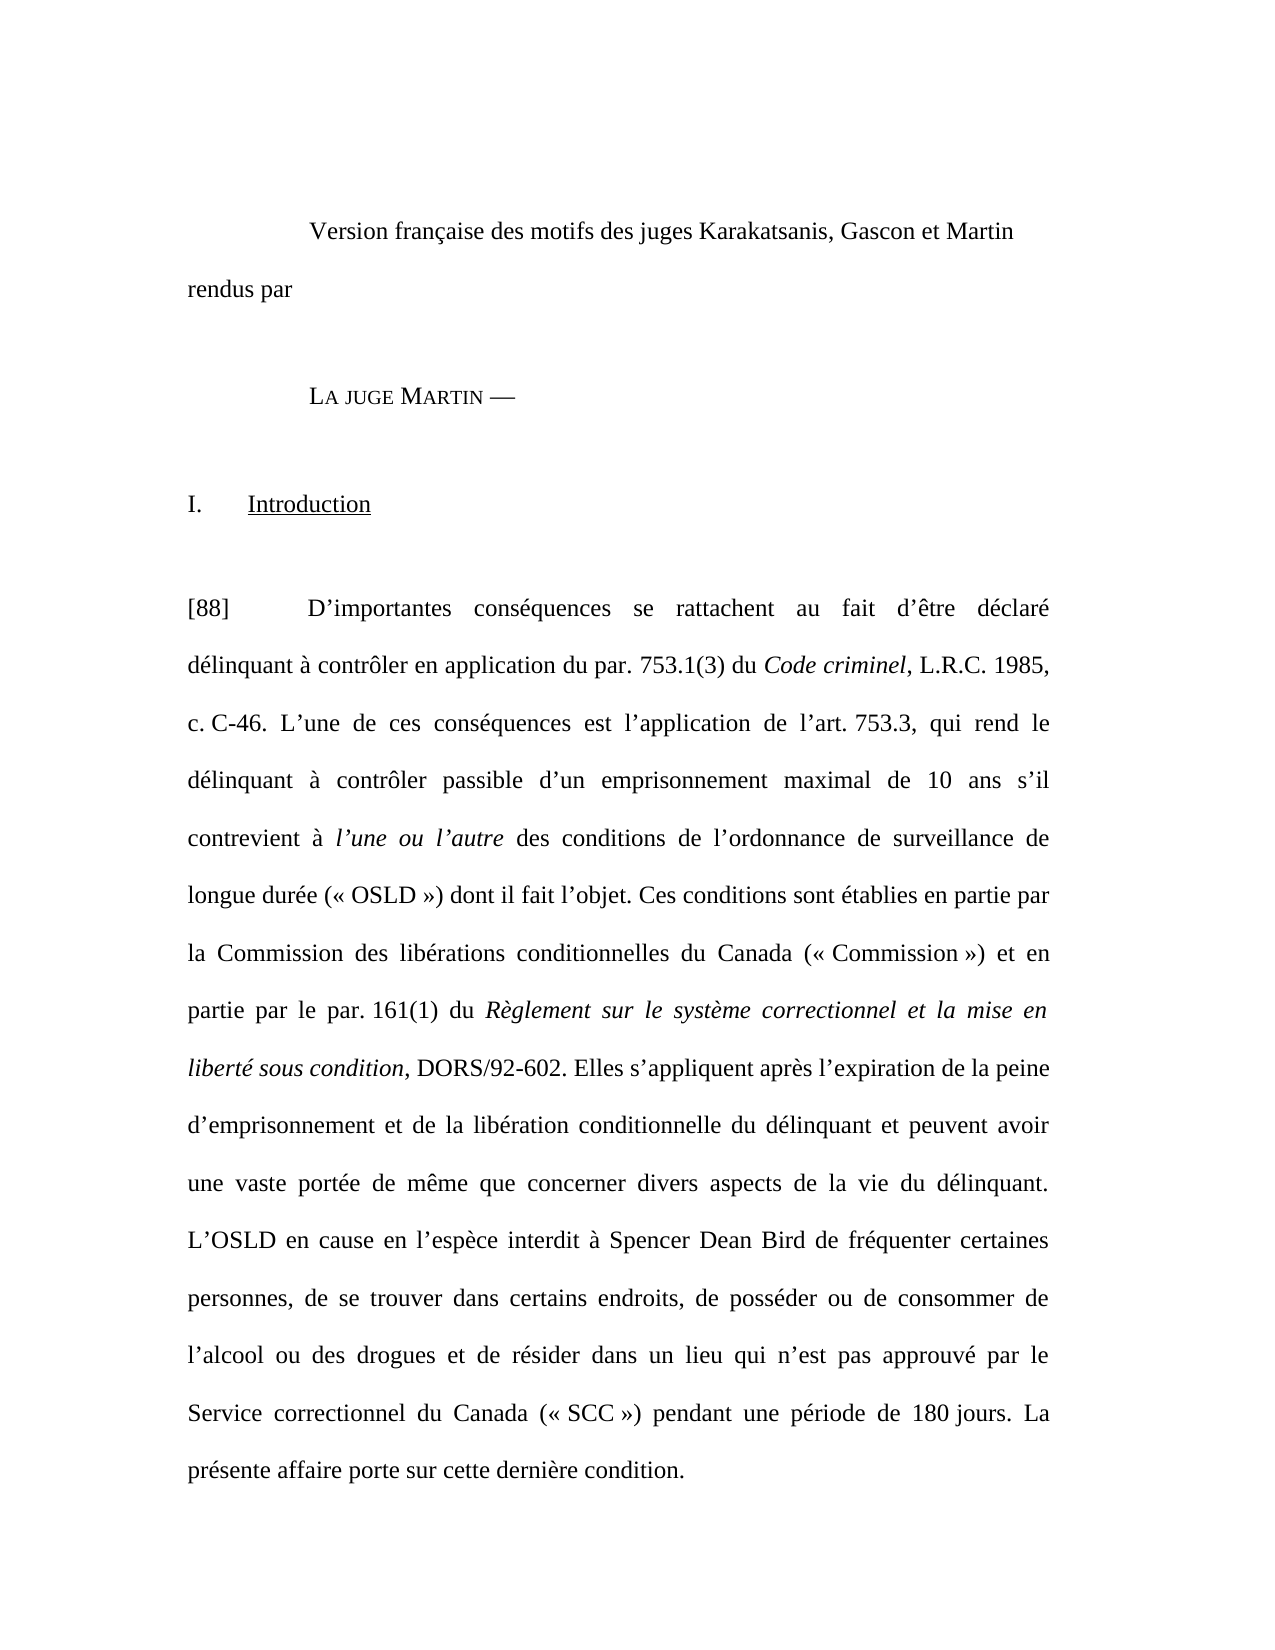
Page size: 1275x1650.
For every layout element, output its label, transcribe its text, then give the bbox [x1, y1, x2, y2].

title Introduction [187, 489, 1050, 518]
text Version française des motifs des juges Karakatsanis, Gascon et Martin rendus par [187, 216, 1050, 303]
text D’importantes conséquences se rattachent au fait d’être déclaré délinquant à contrôler en application du par. 753.1(3) du Code criminel, L.R.C. 1985, c. C-46. L’une de ces conséquences est l’application de l’art. 753.3, qui rend le délinquant à contrôler passible d’un emprisonnement maximal de 10 ans s’il contrevient à l’une ou l’autre des conditions de l’ordonnance de surveillance de longue durée (« OSLD ») dont il fait l’objet. Ces conditions sont établies en partie par la Commission des libérations conditionnelles du Canada (« Commission ») et en partie par le par. 161(1) du Règlement sur le système correctionnel et la mise en liberté sous condition, DORS/92-602. Elles s’appliquent après l’expiration de la peine d’emprisonnement et de la libération conditionnelle du délinquant et peuvent avoir une vaste portée de même que concerner divers aspects de la vie du délinquant. L’OSLD en cause en l’espèce interdit à Spencer Dean Bird de fréquenter certaines personnes, de se trouver dans certains endroits, de posséder ou de consommer de l’alcool ou des drogues et de résider dans un lieu qui n’est pas approuvé par le Service correctionnel du Canada (« SCC ») pendant une période de 180 jours. La présente affaire porte sur cette dernière condition. [187, 593, 1050, 1484]
text La juge Martin — [187, 381, 1050, 410]
